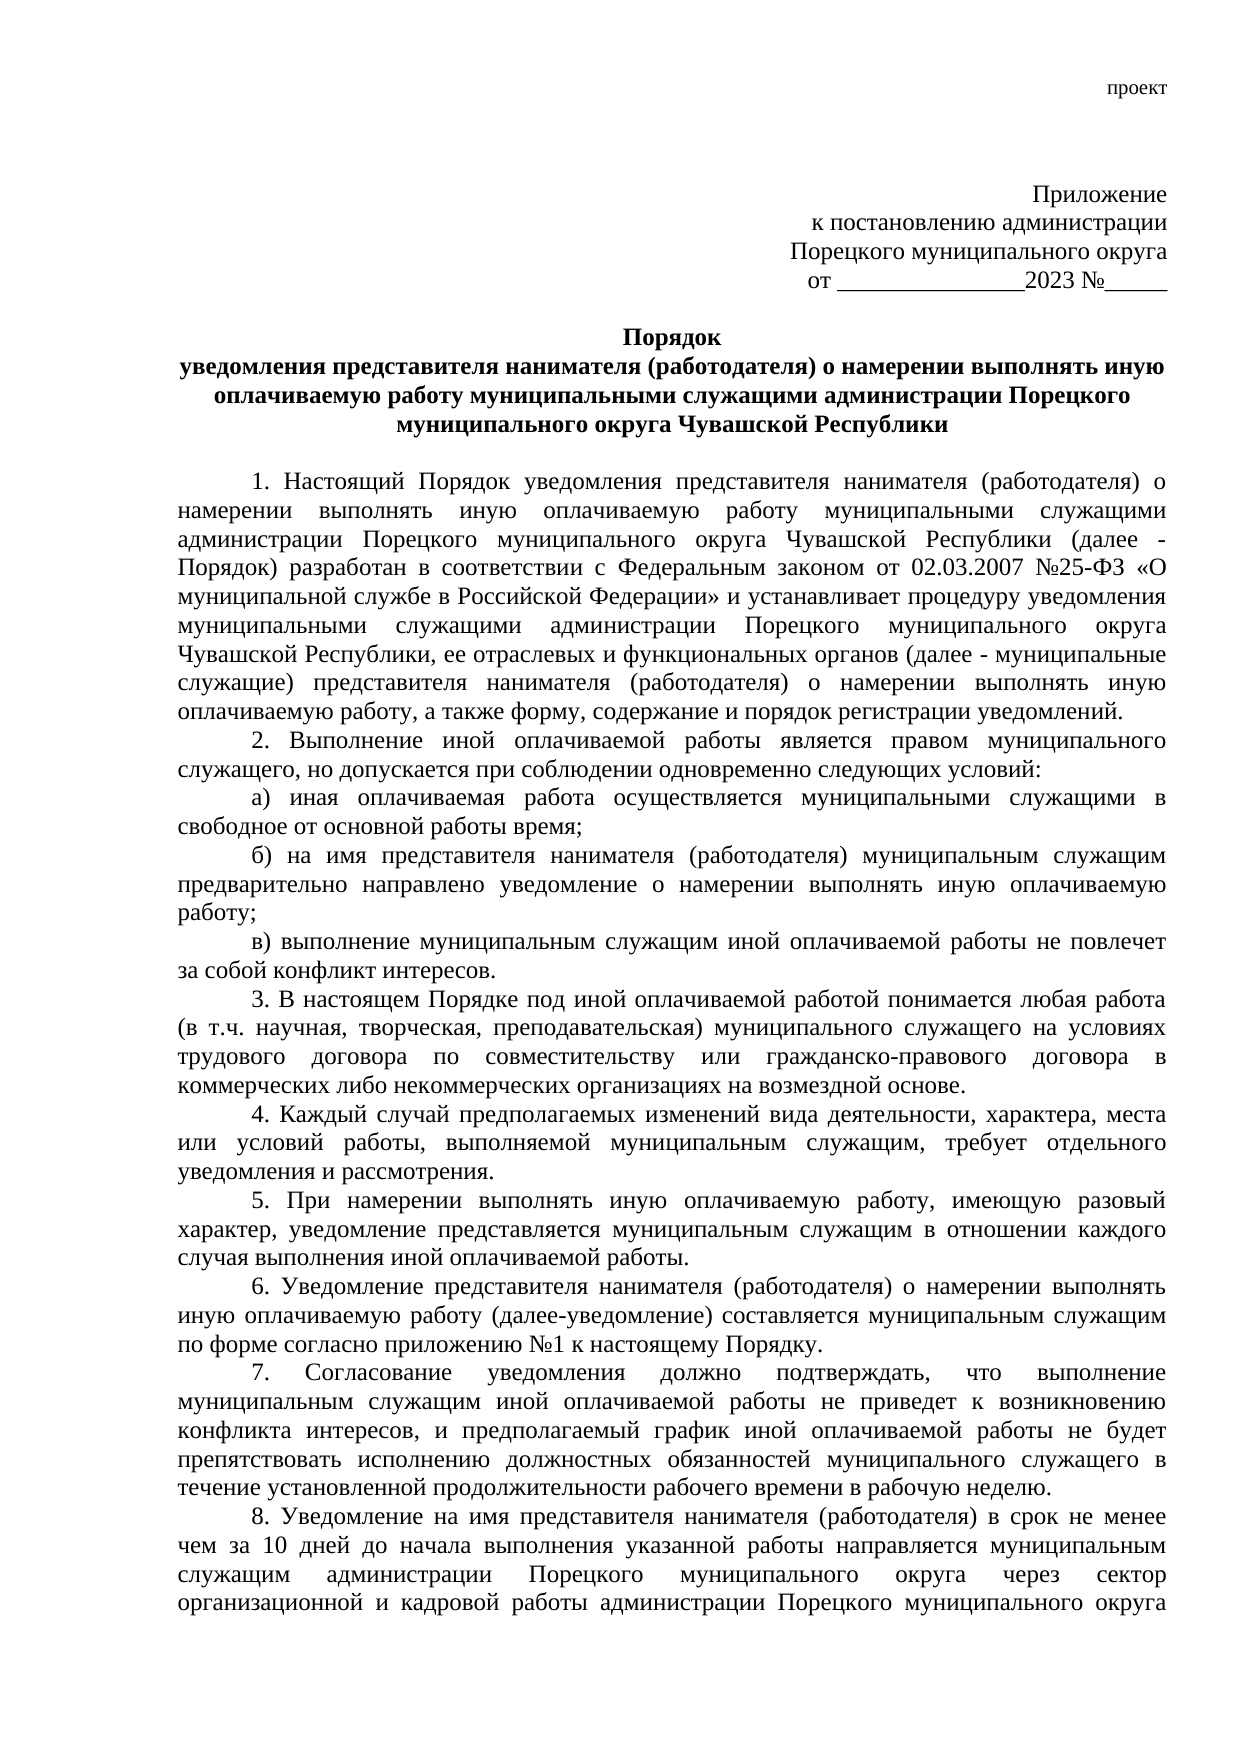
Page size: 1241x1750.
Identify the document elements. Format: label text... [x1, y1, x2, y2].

text 6. Уведомление представителя нанимателя (работодателя) о намерении выполнять иную оплачиваемую работу (далее-уведомление) составляется муниципальным служащим по форме согласно приложению №1 к настоящему Порядку. [177, 1271, 1167, 1357]
text 4. Каждый случай предполагаемых изменений вида деятельности, характера, места или условий работы, выполняемой муниципальным служащим, требует отдельного уведомления и рассмотрения. [177, 1099, 1167, 1185]
text 1. Настоящий Порядок уведомления представителя нанимателя (работодателя) о намерении выполнять иную оплачиваемую работу муниципальными служащими администрации Порецкого муниципального округа Чувашской Республики (далее - Порядок) разработан в соответствии с Федеральным законом от 02.03.2007 №25-ФЗ «О муниципальной службе в Российской Федерации» и устанавливает процедуру уведомления муниципальными служащими администрации Порецкого муниципального округа Чувашской Республики, ее отраслевых и функциональных органов (далее - муниципальные служащие) представителя нанимателя (работодателя) о намерении выполнять иную оплачиваемую работу, а также форму, содержание и порядок регистрации уведомлений. [177, 466, 1167, 725]
text 2. Выполнение иной оплачиваемой работы является правом муниципального служащего, но допускается при соблюдении одновременно следующих условий: [177, 725, 1167, 782]
text 3. В настоящем Порядке под иной оплачиваемой работой понимается любая работа (в т.ч. научная, творческая, преподавательская) муниципального служащего на условиях трудового договора по совместительству или гражданско-правового договора в коммерческих либо некоммерческих организациях на возмездной основе. [177, 984, 1167, 1099]
text б) на имя представителя нанимателя (работодателя) муниципальным служащим предварительно направлено уведомление о намерении выполнять иную оплачиваемую работу; [177, 840, 1167, 926]
text 7. Согласование уведомления должно подтверждать, что выполнение муниципальным служащим иной оплачиваемой работы не приведет к возникновению конфликта интересов, и предполагаемый график иной оплачиваемой работы не будет препятствовать исполнению должностных обязанностей муниципального служащего в течение установленной продолжительности рабочего времени в рабочую неделю. [177, 1357, 1167, 1501]
text Приложение к постановлению администрации Порецкого муниципального округа от _______________2023 №_____ [177, 179, 1167, 294]
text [177, 1501, 1167, 1616]
text в) выполнение муниципальным служащим иной оплачиваемой работы не повлечет за собой конфликт интересов. [177, 926, 1167, 984]
subtitle Порядок уведомления представителя нанимателя (работодателя) о намерении выполнять иную оплачиваемую работу муниципальными служащими администрации Порецкого муниципального округа Чувашской Республики [177, 322, 1167, 437]
text 5. При намерении выполнять иную оплачиваемую работу, имеющую разовый характер, уведомление представляется муниципальным служащим в отношении каждого случая выполнения иной оплачиваемой работы. [177, 1185, 1167, 1271]
text а) иная оплачиваемая работа осуществляется муниципальными служащими в свободное от основной работы время; [177, 782, 1167, 840]
